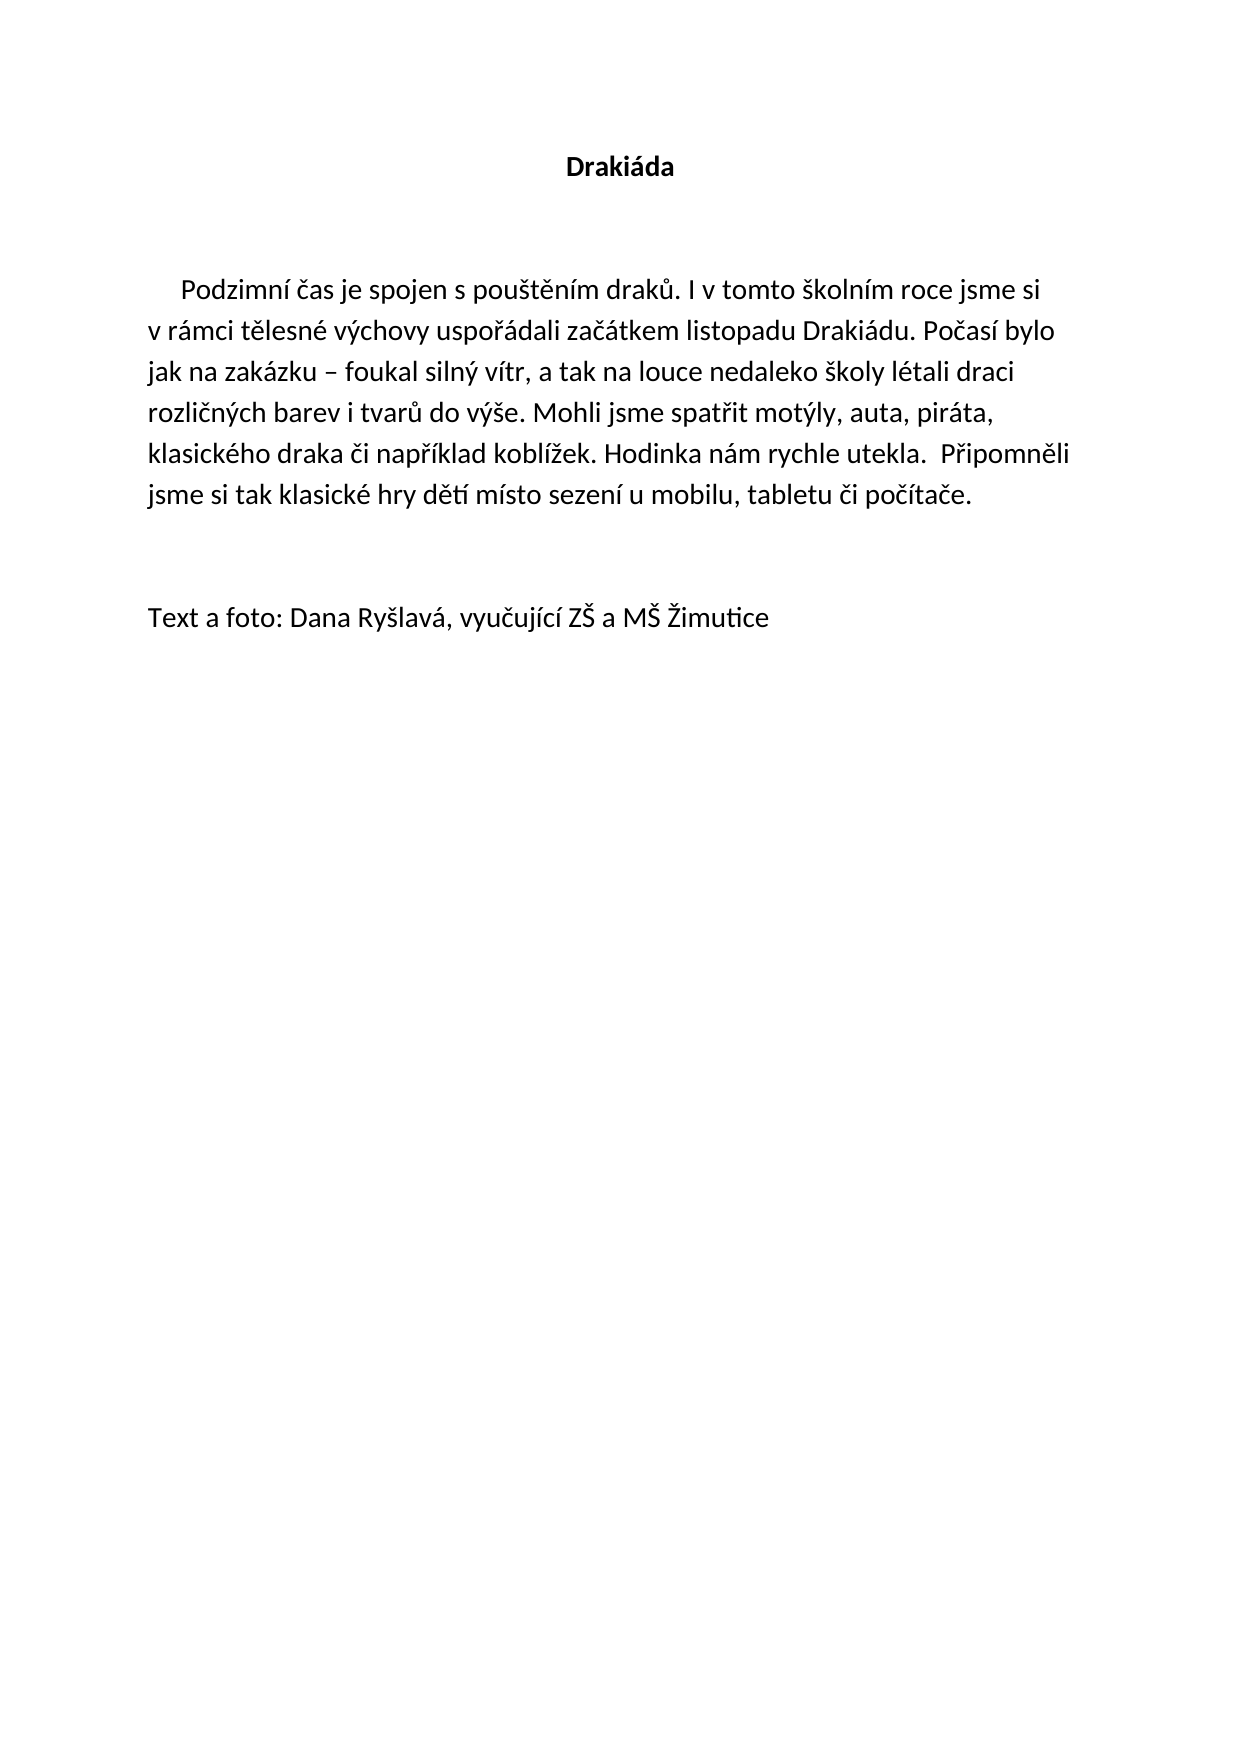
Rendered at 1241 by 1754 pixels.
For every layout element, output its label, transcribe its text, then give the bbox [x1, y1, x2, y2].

text Drakiáda [148, 148, 1093, 183]
text Text a foto: Dana Ryšlavá, vyučující ZŠ a MŠ Žimutice [148, 599, 1093, 635]
text Podzimní čas je spojen s pouštěním draků. I v tomto školním roce jsme si v rámci tělesné výchovy uspořádali začátkem listopadu Drakiádu. Počasí bylo jak na zakázku – foukal silný vítr, a tak na louce nedaleko školy létali draci rozličných barev i tvarů do výše. Mohli jsme spatřit motýly, auta, piráta, klasického draka či například koblížek. Hodinka nám rychle utekla. Připomněli jsme si tak klasické hry dětí místo sezení u mobilu, tabletu či počítače. [148, 271, 1093, 511]
